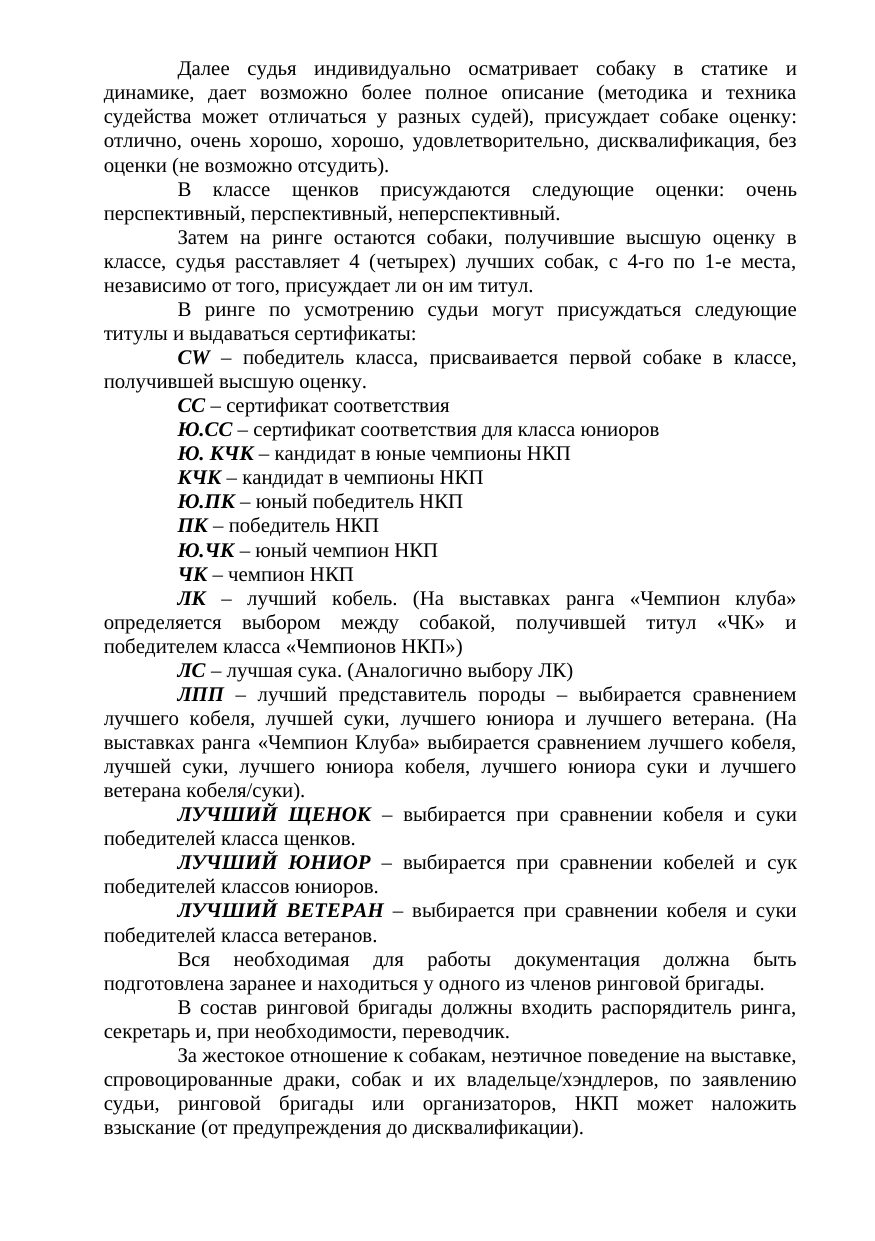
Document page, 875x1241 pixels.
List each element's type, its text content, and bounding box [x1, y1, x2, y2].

text Ю.ПК – юный победитель НКП [103, 489, 797, 513]
text ЧК – чемпион НКП [103, 562, 797, 586]
text В классе щенков присуждаются следующие оценки: очень перспективный, перспективный, неперспективный. [103, 177, 797, 225]
text В ринге по усмотрению судьи могут присуждаться следующие титулы и выдаваться сертификаты: [103, 297, 797, 345]
text ЛУЧШИЙ ВЕТЕРАН – выбирается при сравнении кобеля и суки победителей класса ветеранов. [103, 898, 797, 947]
text Вся необходимая для работы документация должна быть подготовлена заранее и находиться у одного из членов ринговой бригады. [103, 947, 797, 995]
text СС – сертификат соответствия [103, 393, 797, 417]
text ЛПП – лучший представитель породы – выбирается сравнением лучшего кобеля, лучшей суки, лучшего юниора и лучшего ветерана. (На выставках ранга «Чемпион Клуба» выбирается сравнением лучшего кобеля, лучшей суки, лучшего юниора кобеля, лучшего юниора суки и лучшего ветерана кобеля/суки). [103, 682, 797, 802]
text Далее судья индивидуально осматривает собаку в статике и динамике, дает возможно более полное описание (методика и техника судейства может отличаться у разных судей), присуждает собаке оценку: отлично, очень хорошо, хорошо, удовлетворительно, дисквалификация, без оценки (не возможно отсудить). [103, 56, 797, 177]
text Ю.ЧК – юный чемпион НКП [103, 537, 797, 562]
text КЧК – кандидат в чемпионы НКП [103, 465, 797, 489]
text Затем на ринге остаются собаки, получившие высшую оценку в классе, судья расставляет 4 (четырех) лучших собак, с 4-го по 1-е места, независимо от того, присуждает ли он им титул. [103, 225, 797, 297]
text Ю. КЧК – кандидат в юные чемпионы НКП [103, 441, 797, 465]
text В состав ринговой бригады должны входить распорядитель ринга, секретарь и, при необходимости, переводчик. [103, 995, 797, 1043]
text Ю.СС – сертификат соответствия для класса юниоров [103, 417, 797, 441]
text ЛК – лучший кобель. (На выставках ранга «Чемпион клуба» определяется выбором между собакой, получившей титул «ЧК» и победителем класса «Чемпионов НКП») [103, 586, 797, 658]
text ЛУЧШИЙ ЩЕНОК – выбирается при сравнении кобеля и суки победителей класса щенков. [103, 802, 797, 850]
text ЛС – лучшая сука. (Аналогично выбору ЛК) [103, 658, 797, 682]
text CW – победитель класса, присваивается первой собаке в классе, получившей высшую оценку. [103, 345, 797, 393]
text ПК – победитель НКП [103, 513, 797, 537]
text ЛУЧШИЙ ЮНИОР – выбирается при сравнении кобелей и сук победителей классов юниоров. [103, 850, 797, 898]
text За жестокое отношение к собакам, неэтичное поведение на выставке, спровоцированные драки, собак и их владельце/хэндлеров, по заявлению судьи, ринговой бригады или организаторов, НКП может наложить взыскание (от предупреждения до дисквалификации). [103, 1043, 797, 1139]
